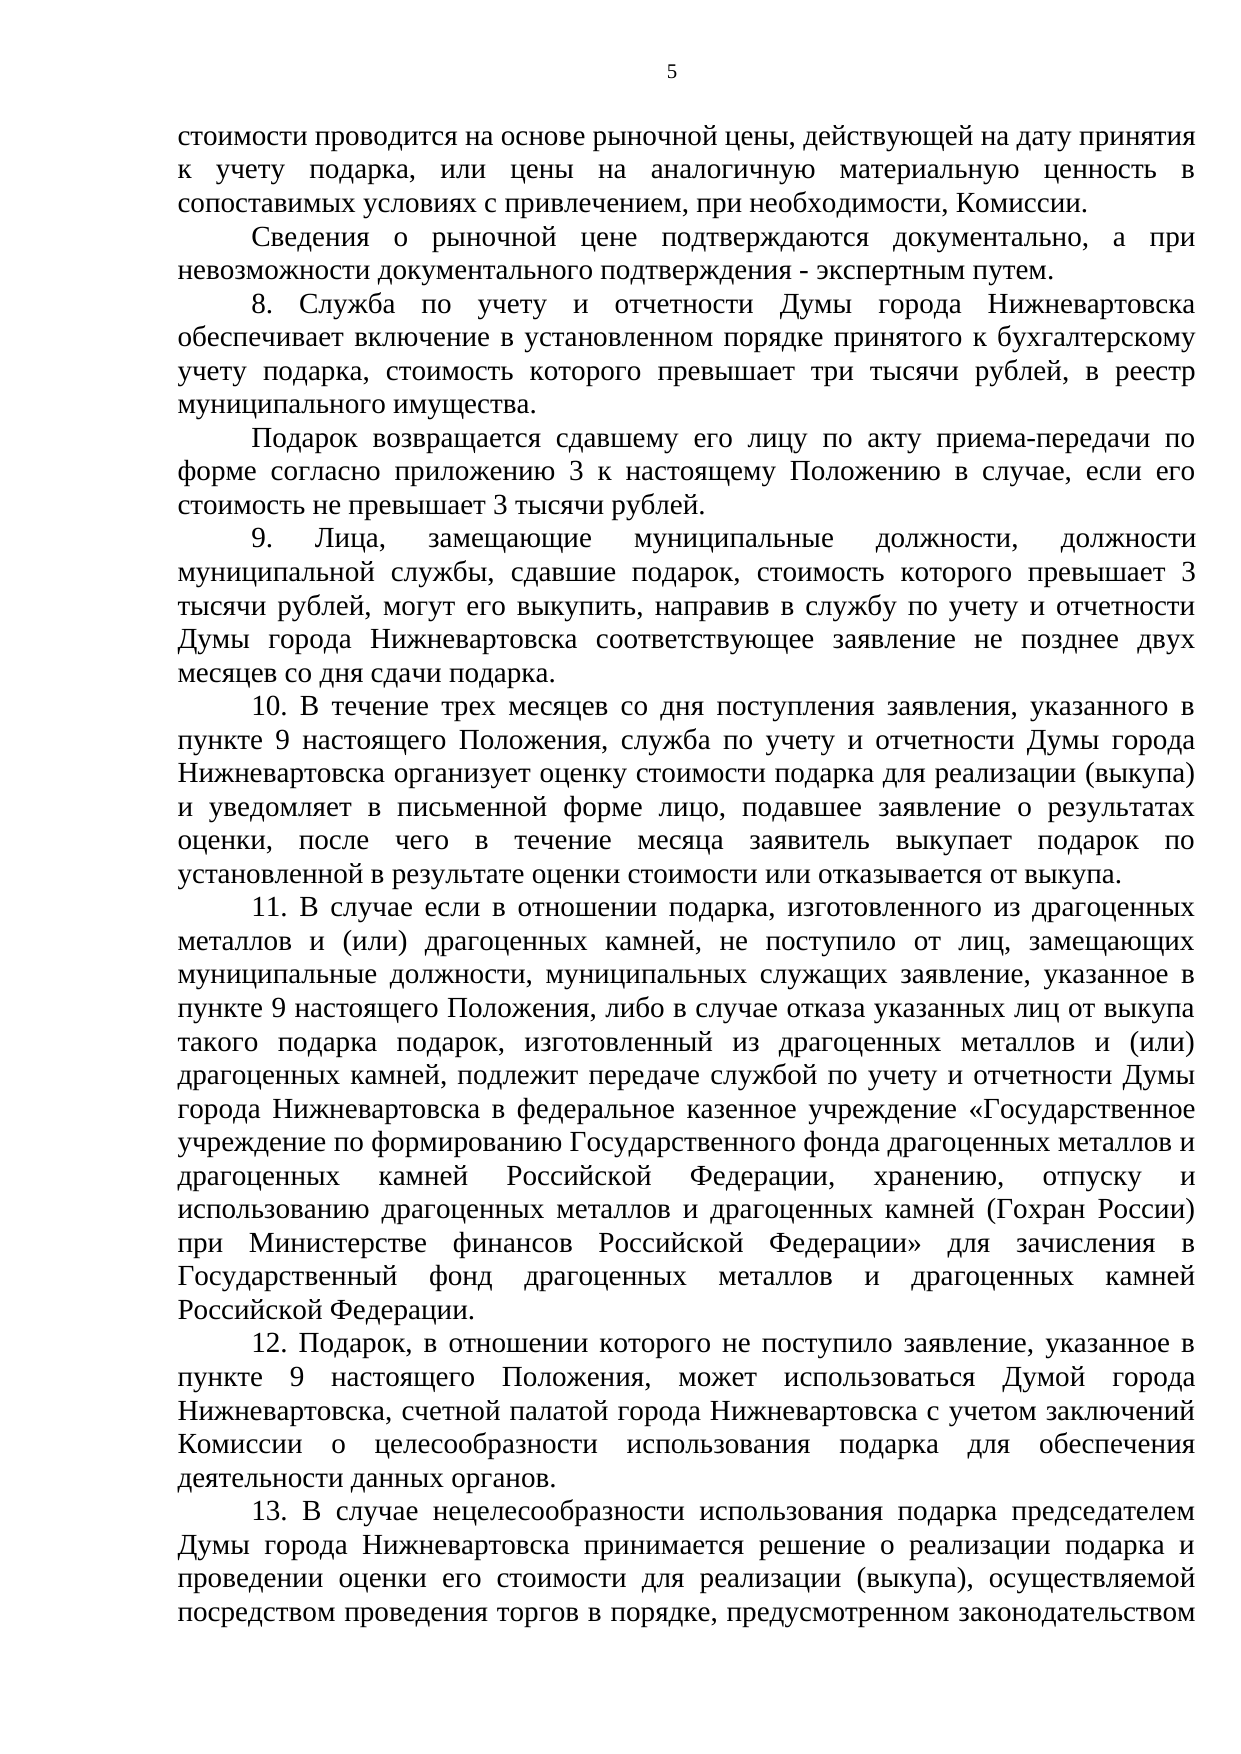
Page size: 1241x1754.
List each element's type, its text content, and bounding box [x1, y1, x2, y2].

text Подарок возвращается сдавшему его лицу по акту приема-передачи по форме согласно приложению 3 к настоящему Положению в случае, если его стоимость не превышает 3 тысячи рублей. [177, 420, 1196, 521]
text 12. Подарок, в отношении которого не поступило заявление, указанное в пункте 9 настоящего Положения, может использоваться Думой города Нижневартовска, счетной палатой города Нижневартовска с учетом заключений Комиссии о целесообразности использования подарка для обеспечения деятельности данных органов. [177, 1326, 1196, 1493]
text 11. В случае если в отношении подарка, изготовленного из драгоценных металлов и (или) драгоценных камней, не поступило от лиц, замещающих муниципальные должности, муниципальных служащих заявление, указанное в пункте 9 настоящего Положения, либо в случае отказа указанных лиц от выкупа такого подарка подарок, изготовленный из драгоценных металлов и (или) драгоценных камней, подлежит передаче службой по учету и отчетности Думы города Нижневартовска в федеральное казенное учреждение «Государственное учреждение по формированию Государственного фонда драгоценных металлов и драгоценных камней Российской Федерации, хранению, отпуску и использованию драгоценных металлов и драгоценных камней (Гохран России) при Министерстве финансов Российской Федерации» для зачисления в Государственный фонд драгоценных металлов и драгоценных камней Российской Федерации. [177, 889, 1196, 1326]
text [177, 1493, 1196, 1627]
text 9. Лица, замещающие муниципальные должности, должности муниципальной службы, сдавшие подарок, стоимость которого превышает 3 тысячи рублей, могут его выкупить, направив в службу по учету и отчетности Думы города Нижневартовска соответствующее заявление не позднее двух месяцев со дня сдачи подарка. [177, 521, 1196, 688]
text Сведения о рыночной цене подтверждаются документально, а при невозможности документального подтверждения - экспертным путем. [177, 219, 1196, 286]
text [177, 118, 1196, 219]
text 8. Служба по учету и отчетности Думы города Нижневартовска обеспечивает включение в установленном порядке принятого к бухгалтерскому учету подарка, стоимость которого превышает три тысячи рублей, в реестр муниципального имущества. [177, 286, 1196, 420]
text 10. В течение трех месяцев со дня поступления заявления, указанного в пункте 9 настоящего Положения, служба по учету и отчетности Думы города Нижневартовска организует оценку стоимости подарка для реализации (выкупа) и уведомляет в письменной форме лицо, подавшее заявление о результатах оценки, после чего в течение месяца заявитель выкупает подарок по установленной в результате оценки стоимости или отказывается от выкупа. [177, 688, 1196, 889]
